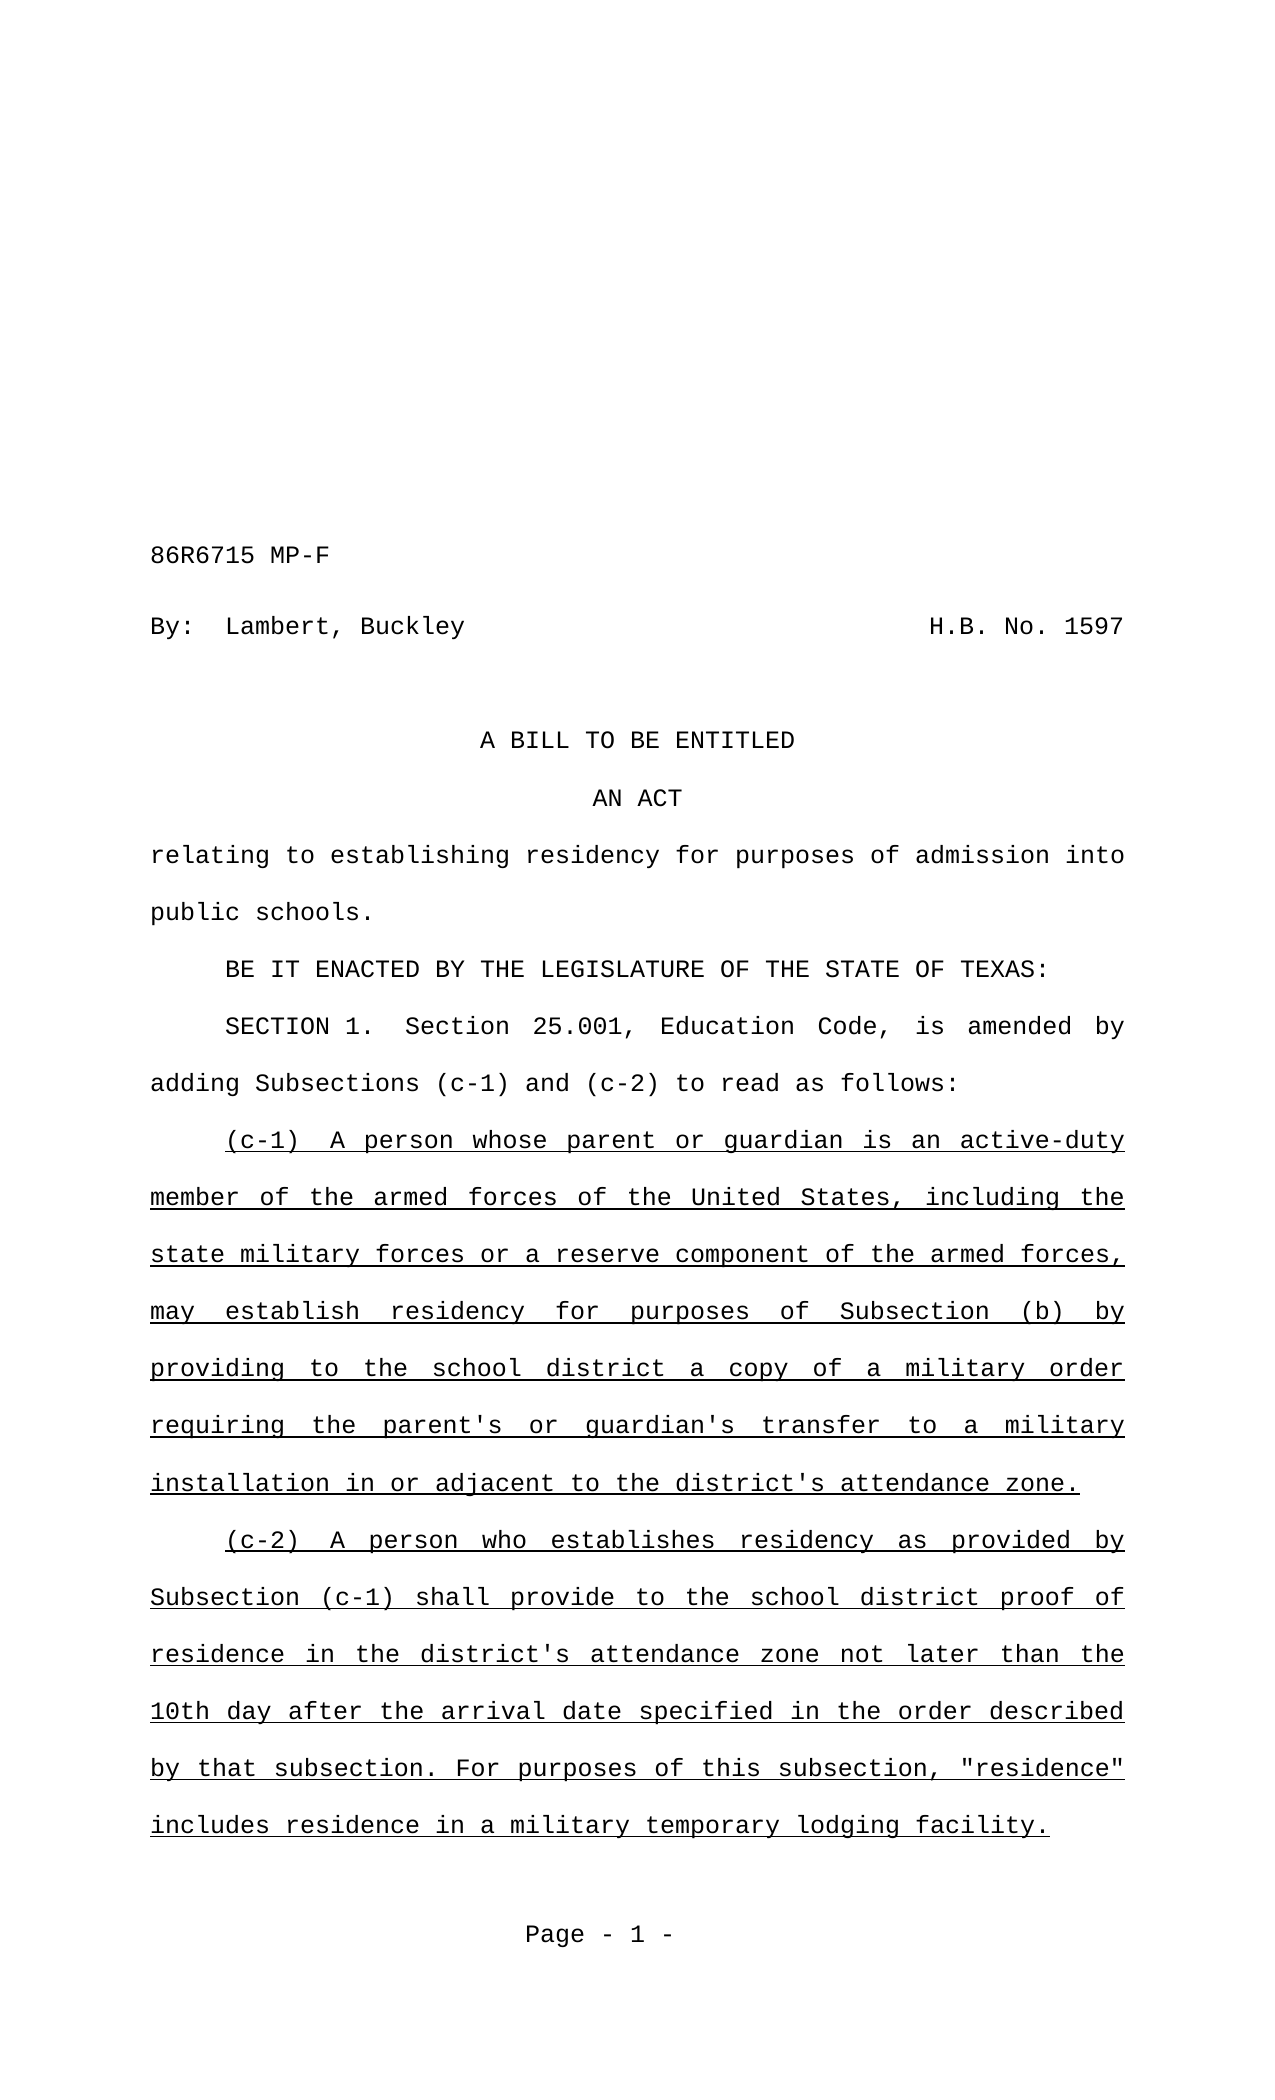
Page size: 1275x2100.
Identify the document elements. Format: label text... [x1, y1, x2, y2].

text By: Lambert, Buckley H.B. No. 1597 [150, 614, 1125, 642]
text 86R6715 MP-F [150, 542, 1125, 571]
text relating to establishing residency for purposes of admission into public schools. [150, 842, 1125, 928]
text (c-1) A person whose parent or guardian is an active-duty member of the armed forces of the United States, including the state military forces or a reserve component of the armed forces, may establish residency for purposes of Subsection (b) by providing to the school district a copy of a military order requiring the parent's or guardian's transfer to a military installation in or adjacent to the district's attendance zone. [150, 1210, 1125, 1265]
text (c-2) A person who establishes residency as provided by Subsection (c-1) shall provide to the school district proof of residence in the district's attendance zone not later than the 10th day after the arrival date specified in the order described by that subsection. For purposes of this subsection, "residence" includes residence in a military temporary lodging facility. [150, 1527, 1125, 1608]
text AN ACT [150, 785, 1125, 813]
text (c-1) A person whose parent or guardian is an active-duty member of the armed forces of the United States, including the state military forces or a reserve component of the armed forces, may establish residency for purposes of Subsection (b) by providing to the school district a copy of a military order requiring the parent's or guardian's transfer to a military installation in or adjacent to the district's attendance zone. [150, 1438, 1125, 1498]
text BE IT ENACTED BY THE LEGISLATURE OF THE STATE OF TEXAS: [150, 956, 1125, 985]
text (c-1) A person whose parent or guardian is an active-duty member of the armed forces of the United States, including the state military forces or a reserve component of the armed forces, may establish residency for purposes of Subsection (b) by providing to the school district a copy of a military order requiring the parent's or guardian's transfer to a military installation in or adjacent to the district's attendance zone. [150, 1267, 1125, 1322]
text A BILL TO BE ENTITLED [150, 728, 1125, 756]
text (c-1) A person whose parent or guardian is an active-duty member of the armed forces of the United States, including the state military forces or a reserve component of the armed forces, may establish residency for purposes of Subsection (b) by providing to the school district a copy of a military order requiring the parent's or guardian's transfer to a military installation in or adjacent to the district's attendance zone. [150, 1324, 1125, 1379]
text (c-2) A person who establishes residency as provided by Subsection (c-1) shall provide to the school district proof of residence in the district's attendance zone not later than the 10th day after the arrival date specified in the order described by that subsection. For purposes of this subsection, "residence" includes residence in a military temporary lodging facility. [150, 1609, 1125, 1665]
text (c-2) A person who establishes residency as provided by Subsection (c-1) shall provide to the school district proof of residence in the district's attendance zone not later than the 10th day after the arrival date specified in the order described by that subsection. For purposes of this subsection, "residence" includes residence in a military temporary lodging facility. [150, 1780, 1125, 1841]
text (c-1) A person whose parent or guardian is an active-duty member of the armed forces of the United States, including the state military forces or a reserve component of the armed forces, may establish residency for purposes of Subsection (b) by providing to the school district a copy of a military order requiring the parent's or guardian's transfer to a military installation in or adjacent to the district's attendance zone. [150, 1381, 1125, 1436]
text (c-1) A person whose parent or guardian is an active-duty member of the armed forces of the United States, including the state military forces or a reserve component of the armed forces, may establish residency for purposes of Subsection (b) by providing to the school district a copy of a military order requiring the parent's or guardian's transfer to a military installation in or adjacent to the district's attendance zone. [150, 1127, 1125, 1208]
text (c-2) A person who establishes residency as provided by Subsection (c-1) shall provide to the school district proof of residence in the district's attendance zone not later than the 10th day after the arrival date specified in the order described by that subsection. For purposes of this subsection, "residence" includes residence in a military temporary lodging facility. [150, 1723, 1125, 1779]
text (c-2) A person who establishes residency as provided by Subsection (c-1) shall provide to the school district proof of residence in the district's attendance zone not later than the 10th day after the arrival date specified in the order described by that subsection. For purposes of this subsection, "residence" includes residence in a military temporary lodging facility. [150, 1666, 1125, 1722]
text SECTION 1. Section 25.001, Education Code, is amended by adding Subsections (c-1) and (c-2) to read as follows: [150, 1013, 1125, 1099]
